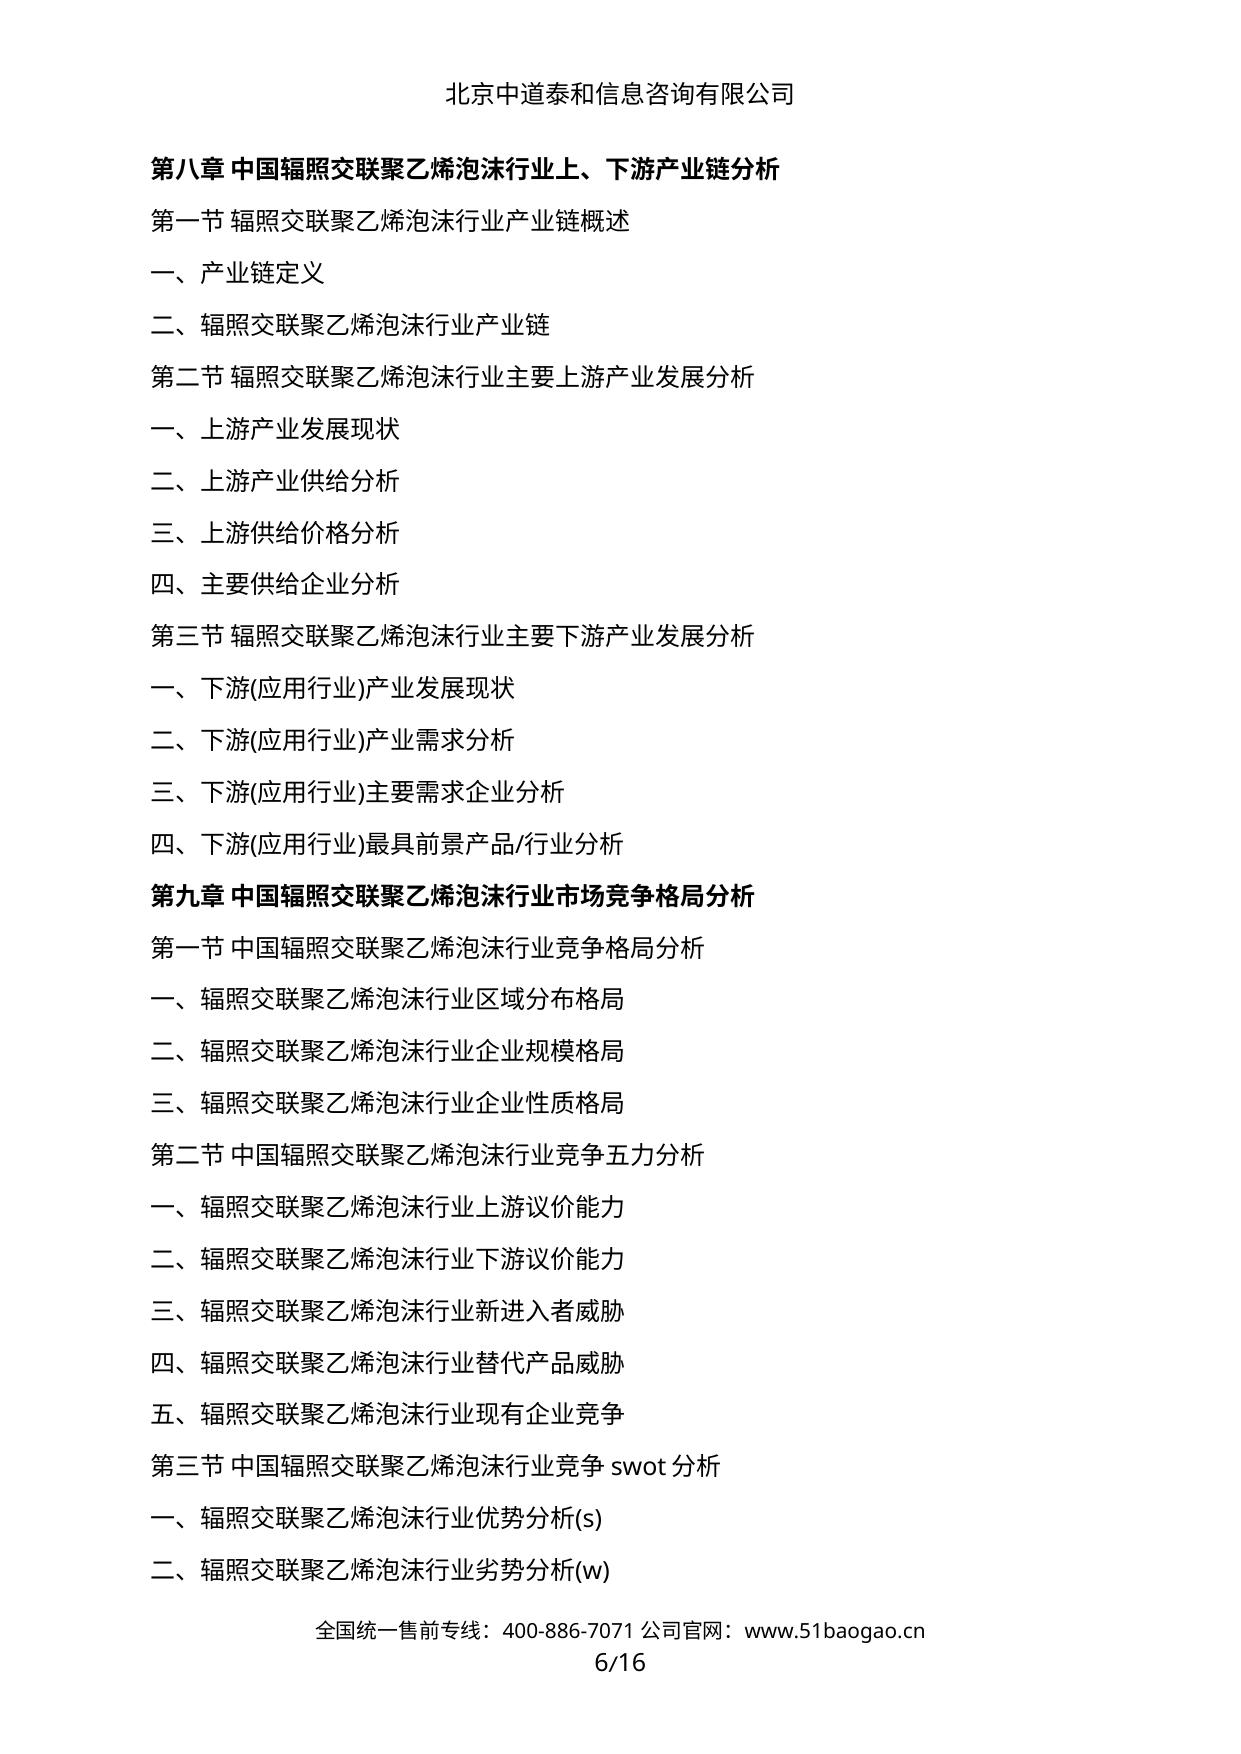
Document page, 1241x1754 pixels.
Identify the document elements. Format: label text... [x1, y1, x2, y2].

text 三、上游供给价格分析 [150, 513, 1090, 549]
text 三、辐照交联聚乙烯泡沫行业新进入者威胁 [150, 1291, 1090, 1327]
text 一、上游产业发展现状 [150, 409, 1090, 446]
text 第一节 中国辐照交联聚乙烯泡沫行业竞争格局分析 [150, 928, 1090, 964]
text 四、主要供给企业分析 [150, 565, 1090, 601]
text 五、辐照交联聚乙烯泡沫行业现有企业竞争 [150, 1395, 1090, 1431]
text 第一节 辐照交联聚乙烯泡沫行业产业链概述 [150, 202, 1090, 238]
text 一、辐照交联聚乙烯泡沫行业区域分布格局 [150, 980, 1090, 1016]
text 二、辐照交联聚乙烯泡沫行业企业规模格局 [150, 1032, 1090, 1068]
text 第三节 中国辐照交联聚乙烯泡沫行业竞争swot分析 [150, 1447, 1090, 1483]
text 二、下游(应用行业)产业需求分析 [150, 721, 1090, 757]
text 三、下游(应用行业)主要需求企业分析 [150, 772, 1090, 809]
text 一、辐照交联聚乙烯泡沫行业优势分析(s) [150, 1499, 1090, 1535]
text 第九章 中国辐照交联聚乙烯泡沫行业市场竞争格局分析 [150, 876, 1090, 912]
text 第八章 中国辐照交联聚乙烯泡沫行业上、下游产业链分析 [150, 150, 1090, 186]
text 一、下游(应用行业)产业发展现状 [150, 669, 1090, 705]
text 二、辐照交联聚乙烯泡沫行业下游议价能力 [150, 1239, 1090, 1276]
text 三、辐照交联聚乙烯泡沫行业企业性质格局 [150, 1084, 1090, 1120]
text 第三节 辐照交联聚乙烯泡沫行业主要下游产业发展分析 [150, 617, 1090, 653]
text 二、上游产业供给分析 [150, 461, 1090, 497]
text 一、辐照交联聚乙烯泡沫行业上游议价能力 [150, 1187, 1090, 1224]
text 二、辐照交联聚乙烯泡沫行业劣势分析(w) [150, 1551, 1090, 1587]
text 四、辐照交联聚乙烯泡沫行业替代产品威胁 [150, 1343, 1090, 1379]
text 第二节 中国辐照交联聚乙烯泡沫行业竞争五力分析 [150, 1136, 1090, 1172]
text 二、辐照交联聚乙烯泡沫行业产业链 [150, 306, 1090, 342]
text 一、产业链定义 [150, 254, 1090, 290]
text 四、下游(应用行业)最具前景产品/行业分析 [150, 824, 1090, 861]
text 第二节 辐照交联聚乙烯泡沫行业主要上游产业发展分析 [150, 357, 1090, 394]
